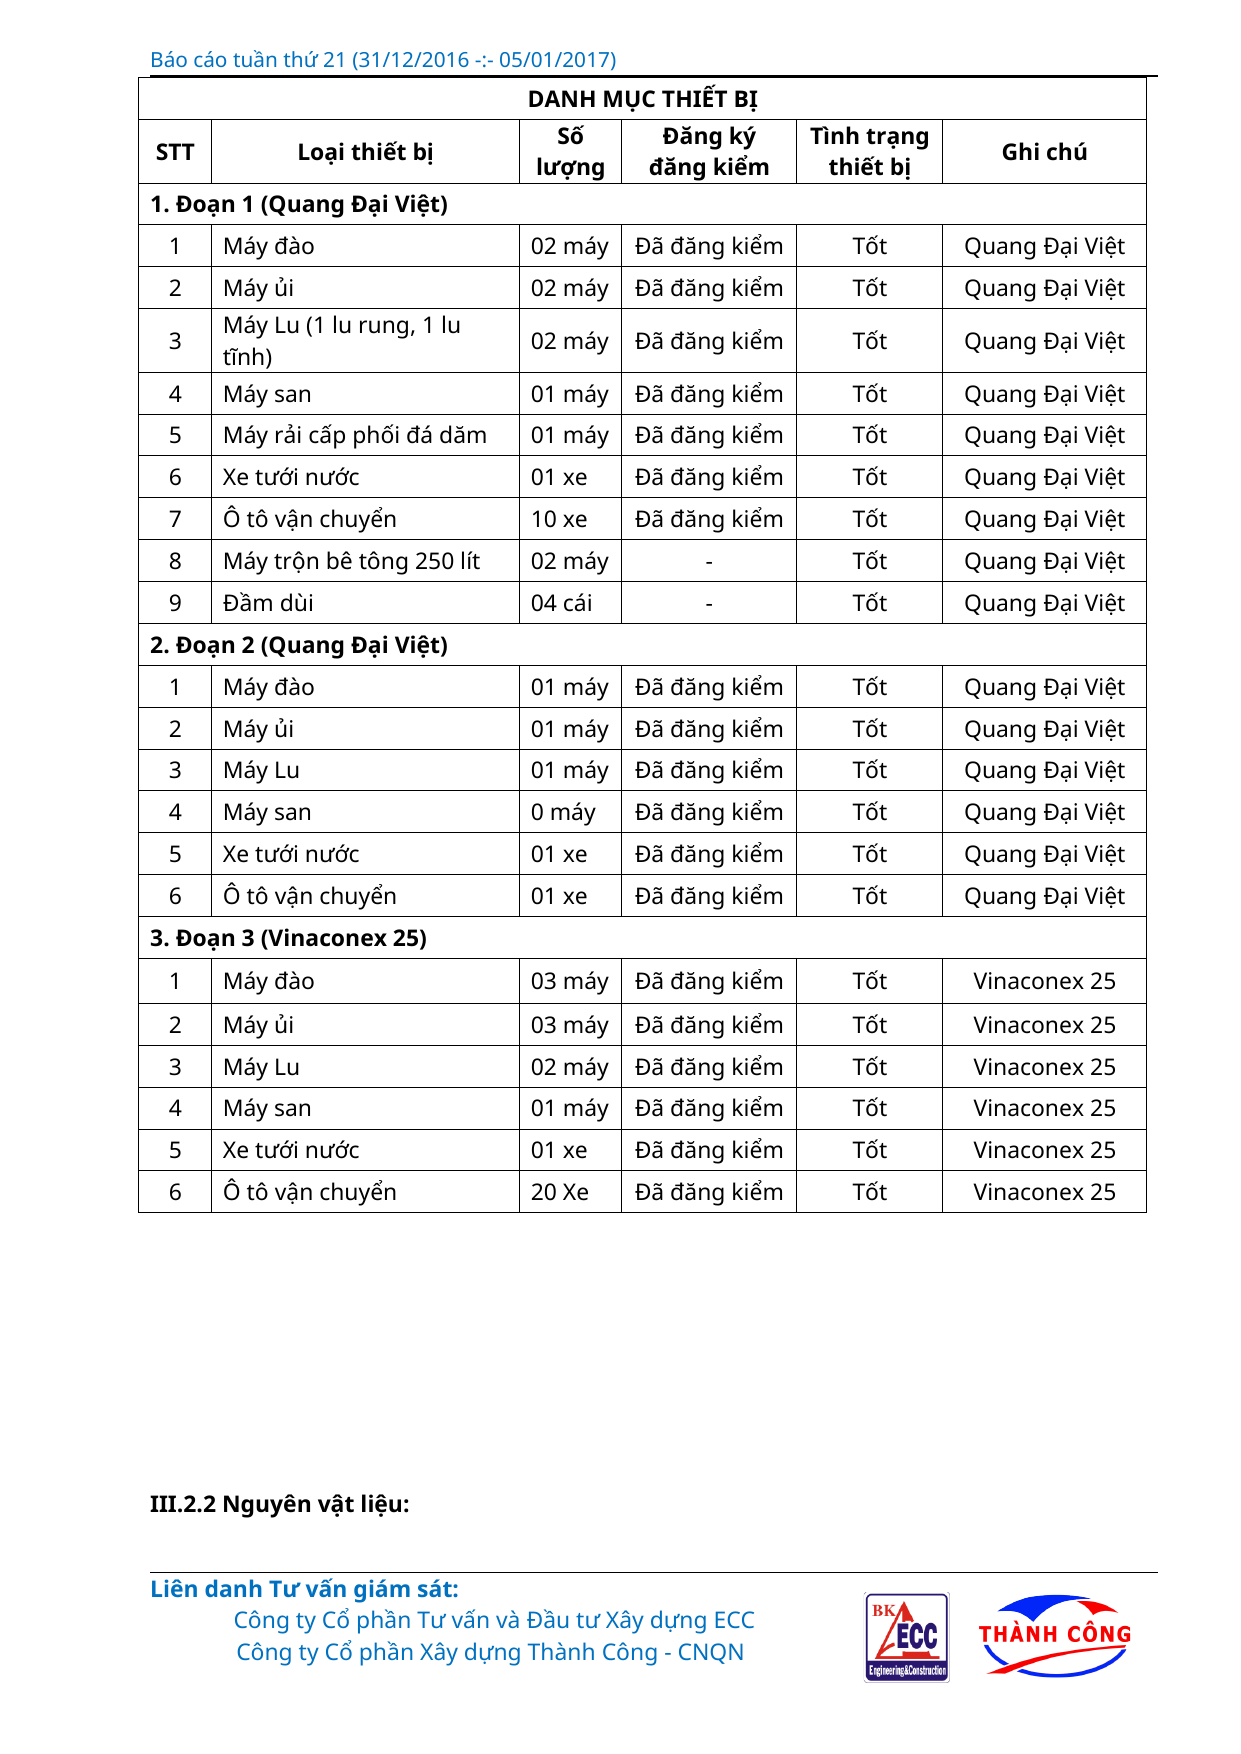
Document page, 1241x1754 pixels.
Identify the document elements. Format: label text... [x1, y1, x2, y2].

table_cell Quang Đại Việt [943, 875, 1146, 916]
table_cell Đã đăng kiểm [622, 708, 796, 748]
table_cell Tốt [797, 1171, 942, 1212]
table_cell Đã đăng kiểm [622, 1046, 796, 1087]
table_cell Đã đăng kiểm [622, 267, 796, 308]
table_cell 6 [139, 456, 211, 497]
table_cell 01 xe [520, 833, 621, 874]
table_cell Tốt [797, 708, 942, 748]
table_cell Tốt [797, 498, 942, 539]
table_cell Quang Đại Việt [943, 540, 1146, 581]
table_cell 1. Đoạn 1 (Quang Đại Việt) [139, 184, 1146, 224]
table_cell Máy ủi [212, 267, 519, 308]
table_cell Máy đào [212, 959, 519, 1003]
table_cell 04 cái [520, 582, 621, 623]
table_cell Đã đăng kiểm [622, 1004, 796, 1045]
table_cell 01 máy [520, 415, 621, 455]
table_cell 9 [139, 582, 211, 623]
table_cell 5 [139, 833, 211, 874]
table_cell - [622, 582, 796, 623]
table_cell 4 [139, 1088, 211, 1128]
table_cell Máy san [212, 791, 519, 832]
table_cell Quang Đại Việt [943, 750, 1146, 790]
table_cell Máy san [212, 373, 519, 413]
table_cell Ghi chú [943, 120, 1146, 182]
table_cell Số lượng [520, 120, 621, 182]
picture [863, 1592, 950, 1683]
text III.2.2 Nguyên vật liệu: [150, 1488, 1158, 1519]
table_cell 6 [139, 1171, 211, 1212]
table_cell Tốt [797, 833, 942, 874]
table_cell 02 máy [520, 309, 621, 372]
table_cell 01 xe [520, 456, 621, 497]
table_cell Đã đăng kiểm [622, 666, 796, 707]
table_cell 10 xe [520, 498, 621, 539]
table_cell Đã đăng kiểm [622, 833, 796, 874]
table_cell 1 [139, 959, 211, 1003]
table_cell 8 [139, 540, 211, 581]
table_cell 02 máy [520, 267, 621, 308]
table_cell Tốt [797, 1004, 942, 1045]
table_cell 5 [139, 1130, 211, 1170]
table_cell Máy Lu (1 lu rung, 1 lu tĩnh) [212, 309, 519, 372]
table_cell Ô tô vận chuyển [212, 498, 519, 539]
table_cell Đã đăng kiểm [622, 875, 796, 916]
table_cell Đã đăng kiểm [622, 1088, 796, 1128]
table_cell 4 [139, 373, 211, 413]
table_cell Quang Đại Việt [943, 708, 1146, 748]
table_cell Đã đăng kiểm [622, 225, 796, 266]
table_cell Quang Đại Việt [943, 666, 1146, 707]
table_cell Quang Đại Việt [943, 225, 1146, 266]
table_cell Vinaconex 25 [943, 1046, 1146, 1087]
table_cell 02 máy [520, 1046, 621, 1087]
table_cell Máy Lu [212, 1046, 519, 1087]
table_cell Quang Đại Việt [943, 582, 1146, 623]
table_cell 03 máy [520, 959, 621, 1003]
table_cell Máy ủi [212, 1004, 519, 1045]
table_cell Quang Đại Việt [943, 833, 1146, 874]
table_cell Vinaconex 25 [943, 1171, 1146, 1212]
table_cell 01 xe [520, 1130, 621, 1170]
table_cell - [622, 540, 796, 581]
table_cell 0 máy [520, 791, 621, 832]
table_cell Đã đăng kiểm [622, 791, 796, 832]
table_cell Quang Đại Việt [943, 309, 1146, 372]
table_cell Quang Đại Việt [943, 415, 1146, 455]
table_cell 2 [139, 267, 211, 308]
table_cell Máy san [212, 1088, 519, 1128]
table_cell STT [139, 120, 211, 182]
table_cell 1 [139, 225, 211, 266]
table_cell Tốt [797, 415, 942, 455]
table_cell Vinaconex 25 [943, 1088, 1146, 1128]
table_cell 02 máy [520, 540, 621, 581]
table_cell Đã đăng kiểm [622, 1171, 796, 1212]
table_cell 2 [139, 1004, 211, 1045]
table_cell Đã đăng kiểm [622, 750, 796, 790]
table_cell 2. Đoạn 2 (Quang Đại Việt) [139, 624, 1146, 665]
table_cell 6 [139, 875, 211, 916]
table_cell Vinaconex 25 [943, 959, 1146, 1003]
table_cell Đầm dùi [212, 582, 519, 623]
table_cell Đã đăng kiểm [622, 415, 796, 455]
table_cell Máy đào [212, 666, 519, 707]
table_cell Tốt [797, 309, 942, 372]
table_cell Máy ủi [212, 708, 519, 748]
table_cell Quang Đại Việt [943, 498, 1146, 539]
table_cell Đã đăng kiểm [622, 959, 796, 1003]
table_cell Máy đào [212, 225, 519, 266]
table_cell 4 [139, 791, 211, 832]
table_cell 02 máy [520, 225, 621, 266]
table_cell Máy Lu [212, 750, 519, 790]
table_cell 3 [139, 750, 211, 790]
table_cell Tốt [797, 582, 942, 623]
picture [976, 1590, 1138, 1683]
table_cell Quang Đại Việt [943, 373, 1146, 413]
table_cell 03 máy [520, 1004, 621, 1045]
table_cell Đăng ký đăng kiểm [622, 120, 796, 182]
table_cell 01 máy [520, 666, 621, 707]
table_cell Tốt [797, 225, 942, 266]
table_cell Đã đăng kiểm [622, 373, 796, 413]
table_cell Đã đăng kiểm [622, 456, 796, 497]
table_cell Tốt [797, 540, 942, 581]
table_cell Tốt [797, 750, 942, 790]
table_cell 01 xe [520, 875, 621, 916]
table_cell 3 [139, 1046, 211, 1087]
table_cell 1 [139, 666, 211, 707]
table_cell Tốt [797, 1046, 942, 1087]
table_cell Ô tô vận chuyển [212, 875, 519, 916]
table_cell 5 [139, 415, 211, 455]
table_cell Máy trộn bê tông 250 lít [212, 540, 519, 581]
table_cell Vinaconex 25 [943, 1130, 1146, 1170]
table_cell Loại thiết bị [212, 120, 519, 182]
table_cell Tốt [797, 791, 942, 832]
table_cell Tốt [797, 1088, 942, 1128]
table_cell Tốt [797, 666, 942, 707]
table_cell Ô tô vận chuyển [212, 1171, 519, 1212]
table_cell 2 [139, 708, 211, 748]
table_cell Tốt [797, 959, 942, 1003]
table_cell Tốt [797, 267, 942, 308]
table_cell Quang Đại Việt [943, 456, 1146, 497]
table_cell Quang Đại Việt [943, 791, 1146, 832]
table_cell Tốt [797, 875, 942, 916]
table_cell Đã đăng kiểm [622, 498, 796, 539]
table_cell Xe tưới nước [212, 456, 519, 497]
table_cell 01 máy [520, 708, 621, 748]
table_cell Tốt [797, 373, 942, 413]
table_cell Máy rải cấp phối đá dăm [212, 415, 519, 455]
table_cell 3. Đoạn 3 (Vinaconex 25) [139, 917, 1146, 958]
table_cell Xe tưới nước [212, 1130, 519, 1170]
table_cell Đã đăng kiểm [622, 309, 796, 372]
table_cell Quang Đại Việt [943, 267, 1146, 308]
table_cell Tốt [797, 1130, 942, 1170]
table_cell Tình trạng thiết bị [797, 120, 942, 182]
table_header DANH MỤC THIẾT BỊ [139, 78, 1146, 119]
table_cell 7 [139, 498, 211, 539]
table_cell 3 [139, 309, 211, 372]
table_cell Vinaconex 25 [943, 1004, 1146, 1045]
table_cell 01 máy [520, 373, 621, 413]
table_cell Xe tưới nước [212, 833, 519, 874]
table_cell 01 máy [520, 1088, 621, 1128]
table_cell Tốt [797, 456, 942, 497]
table_cell Đã đăng kiểm [622, 1130, 796, 1170]
table_cell 01 máy [520, 750, 621, 790]
table_cell 20 Xe [520, 1171, 621, 1212]
